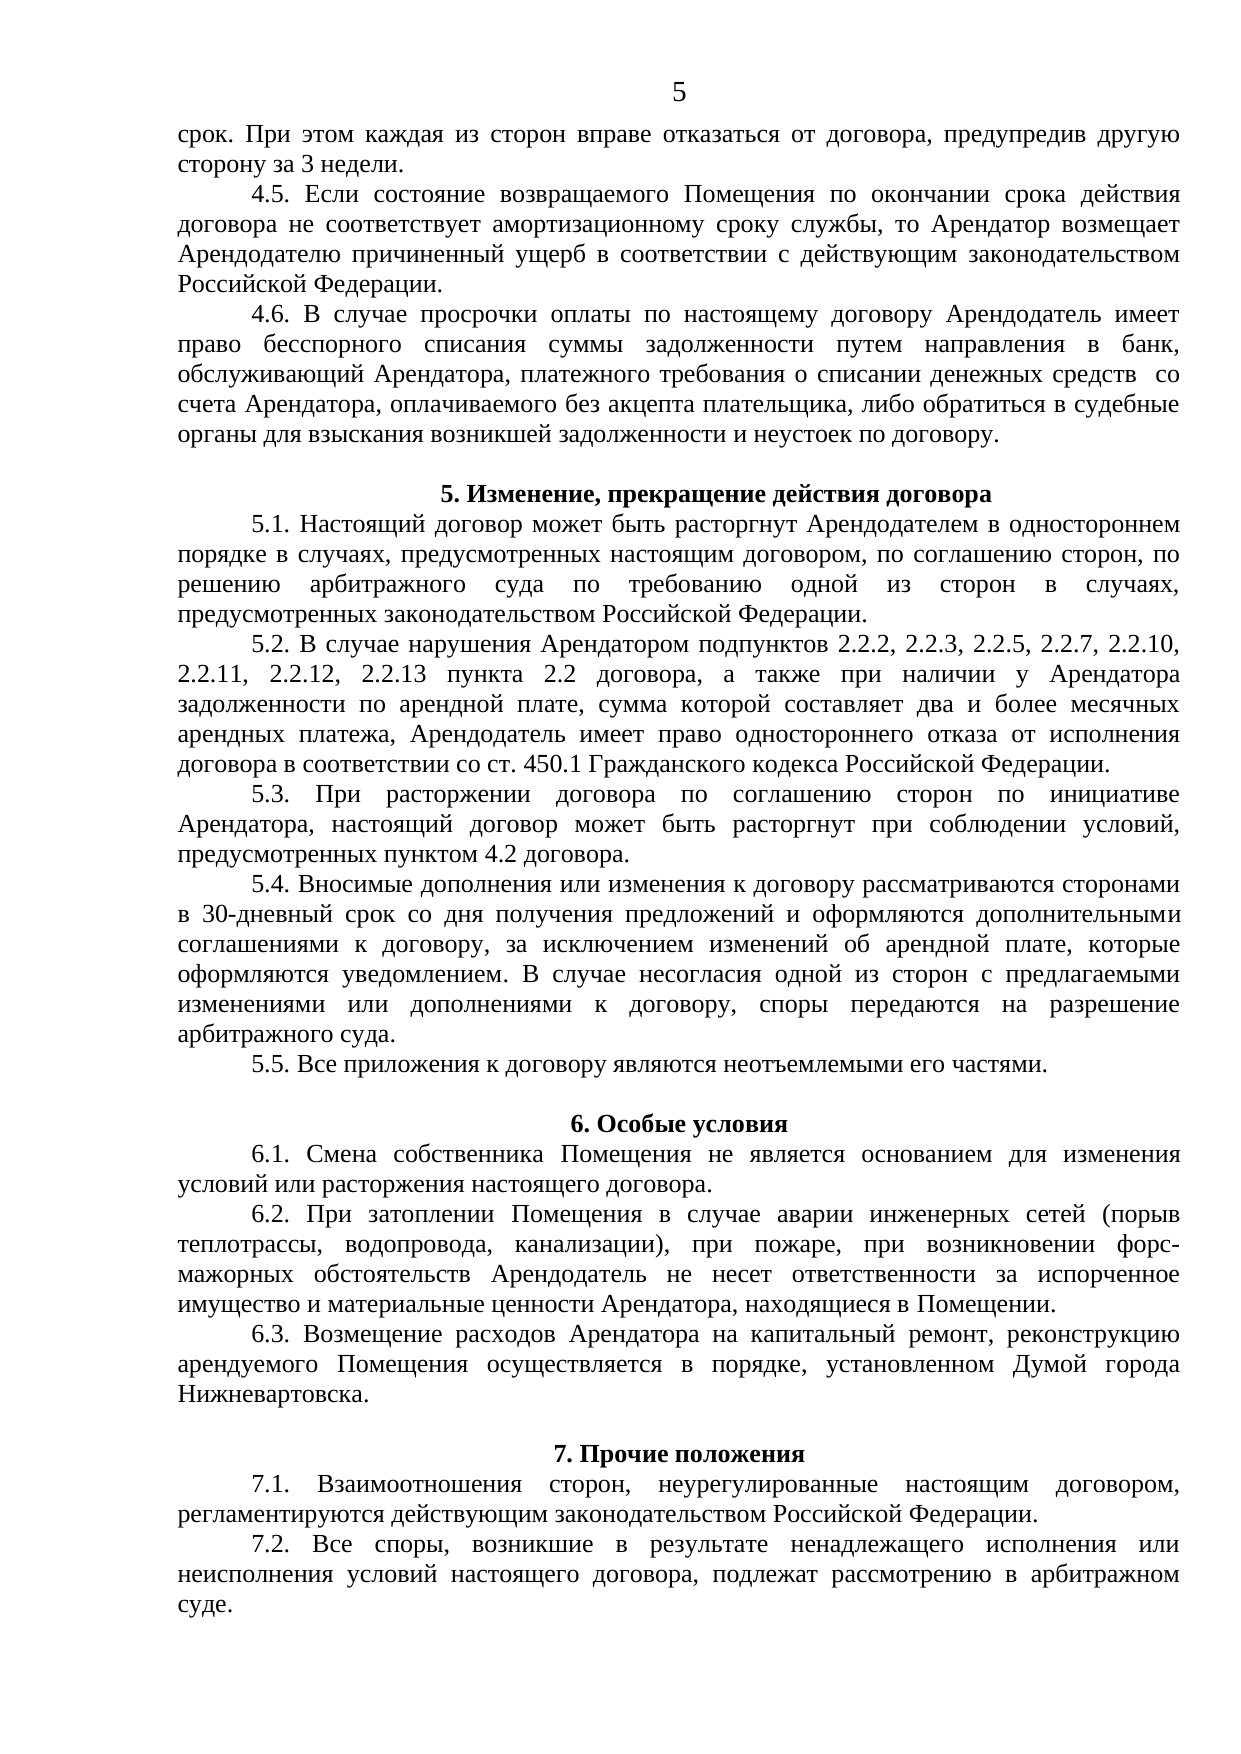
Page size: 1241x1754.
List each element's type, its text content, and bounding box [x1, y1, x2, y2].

text 7.1. Взаимоотношения сторон, неурегулированные настоящим договором, регламентируются действующим законодательством Российской Федерации. [177, 1468, 1181, 1528]
text 6. Особые условия [177, 1108, 1181, 1138]
text 5.5. Все приложения к договору являются неотъемлемыми его частями. [177, 1048, 1181, 1078]
text 5. Изменение, прекращение действия договора [177, 478, 1181, 508]
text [177, 118, 1181, 178]
text 4.5. Если состояние возвращаемого Помещения по окончании срока действия договора не соответствует амортизационному сроку службы, то Арендатор возмещает Арендодателю причиненный ущерб в соответствии с действующим законодательством Российской Федерации. [177, 178, 1181, 298]
text 6.3. Возмещение расходов Арендатора на капитальный ремонт, реконструкцию арендуемого Помещения осуществляется в порядке, установленном Думой города Нижневартовска. [177, 1318, 1181, 1408]
text 5.4. Вносимые дополнения или изменения к договору рассматриваются сторонами в 30-дневный срок со дня получения предложений и оформляются дополнительными соглашениями к договору, за исключением изменений об арендной плате, которые оформляются уведомлением. В случае несогласия одной из сторон с предлагаемыми изменениями или дополнениями к договору, споры передаются на разрешение арбитражного суда. [177, 868, 1181, 1048]
text 5.3. При расторжении договора по соглашению сторон по инициативе Арендатора, настоящий договор может быть расторгнут при соблюдении условий, предусмотренных пунктом 4.2 договора. [177, 778, 1181, 868]
text 5.1. Настоящий договор может быть расторгнут Арендодателем в одностороннем порядке в случаях, предусмотренных настоящим договором, по соглашению сторон, по решению арбитражного суда по требованию одной из сторон в случаях, предусмотренных законодательством Российской Федерации. [177, 508, 1181, 628]
text 7.2. Все споры, возникшие в результате ненадлежащего исполнения или неисполнения условий настоящего договора, подлежат рассмотрению в арбитражном суде. [177, 1528, 1181, 1618]
text 4.6. В случае просрочки оплаты по настоящему договору Арендодатель имеет право бесспорного списания суммы задолженности путем направления в банк, обслуживающий Арендатора, платежного требования о списании денежных средств со счета Арендатора, оплачиваемого без акцепта плательщика, либо обратиться в судебные органы для взыскания возникшей задолженности и неустоек по договору. [177, 298, 1181, 448]
text 7. Прочие положения [177, 1438, 1181, 1468]
text 5.2. В случае нарушения Арендатором подпунктов 2.2.2, 2.2.3, 2.2.5, 2.2.7, 2.2.10, 2.2.11, 2.2.12, 2.2.13 пункта 2.2 договора, а также при наличии у Арендатора задолженности по арендной плате, сумма которой составляет два и более месячных арендных платежа, Арендодатель имеет право одностороннего отказа от исполнения договора в соответствии со ст. 450.1 Гражданского кодекса Российской Федерации. [177, 628, 1181, 778]
text 6.2. При затоплении Помещения в случае аварии инженерных сетей (порыв теплотрассы, водопровода, канализации), при пожаре, при возникновении форс-мажорных обстоятельств Арендодатель не несет ответственности за испорченное имущество и материальные ценности Арендатора, находящиеся в Помещении. [177, 1198, 1181, 1318]
text 6.1. Смена собственника Помещения не является основанием для изменения условий или расторжения настоящего договора. [177, 1138, 1181, 1198]
